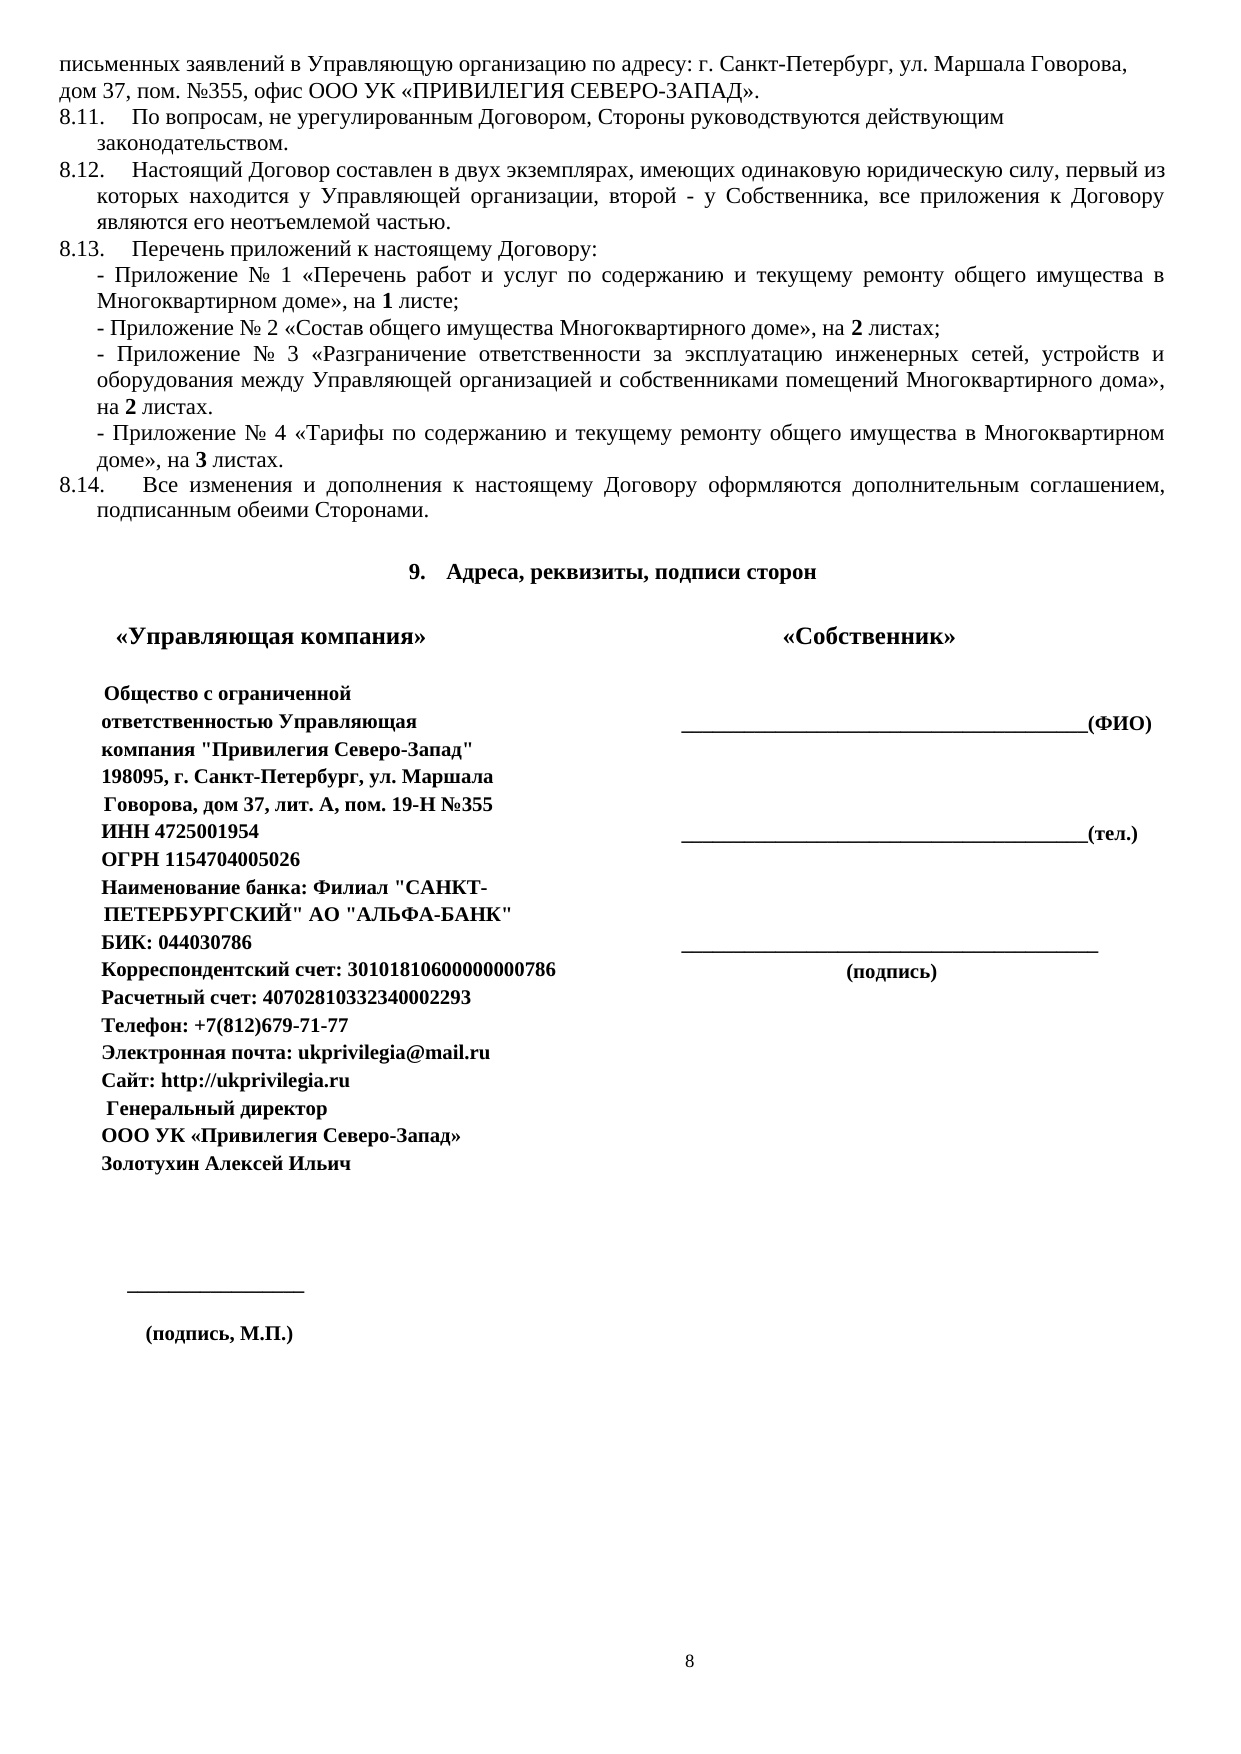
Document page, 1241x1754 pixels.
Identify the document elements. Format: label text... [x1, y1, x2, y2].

table_header _______________________________________(ФИО) _______________________________________(тел.) ________________________________________ (подпись) [595, 654, 1167, 1368]
text письменных заявлений в Управляющую организацию по адресу: г. Санкт-Петербург, ул. Маршала Говорова, дом 37, пом. №355, офис ООО УК «ПРИВИЛЕГИЯ СЕВЕРО-ЗАПАД». [59, 50, 1167, 103]
list Перечень приложений к настоящему Договору: [59, 235, 1167, 261]
list Настоящий Договор составлен в двух экземплярах, имеющих одинаковую юридическую силу, первый из которых находится у Управляющей организации, второй - у Собственника, все приложения к Договору являются его неотъемлемой частью. [59, 156, 1167, 235]
list «Управляющая компания» «Собственник» [97, 621, 1167, 649]
text - Приложение № 3 «Разграничение ответственности за эксплуатацию инженерных сетей, устройств и оборудования между Управляющей организацией и собственниками помещений Многоквартирного дома», на 2 листах. [97, 340, 1167, 419]
list Адреса, реквизиты, подписи сторон [59, 558, 1167, 585]
text - Приложение № 2 «Состав общего имущества Многоквартирного доме», на 2 листах; [97, 314, 1167, 340]
text - Приложение № 1 «Перечень работ и услуг по содержанию и текущему ремонту общего имущества в Многоквартирном доме», на 1 листе; [97, 261, 1167, 314]
table_header Общество с ограниченной ответственностью Управляющая компания "Привилегия Северо-Запад" 198095, г. Санкт-Петербург, ул. Маршала Говорова, дом 37, лит. А, пом. 19-Н №355 ИНН 4725001954 ОГРН 1154704005026 Наименование банка: Филиал "САНКТ-ПЕТЕРБУРГСКИЙ" АО "АЛЬФА-БАНК" БИК: 044030786 Корреспондентский счет: 30101810600000000786 Расчетный счет: 40702810332340002293 Телефон: +7(812)679-71-77 Электронная почта: ukprivilegia@mail.ru Сайт: http://ukprivilegia.ru Генеральный директор ООО УК «Привилегия Северо-Запад» Золотухин Алексей Ильич _________________ (подпись, М.П.) [97, 654, 595, 1368]
text - Приложение № 4 «Тарифы по содержанию и текущему ремонту общего имущества в Многоквартирном доме», на 3 листах. [97, 419, 1167, 472]
list По вопросам, не урегулированным Договором, Стороны руководствуются действующим законодательством. [59, 103, 1167, 156]
list Все изменения и дополнения к настоящему Договору оформляются дополнительным соглашением, подписанным обеими Сторонами. [59, 472, 1167, 522]
